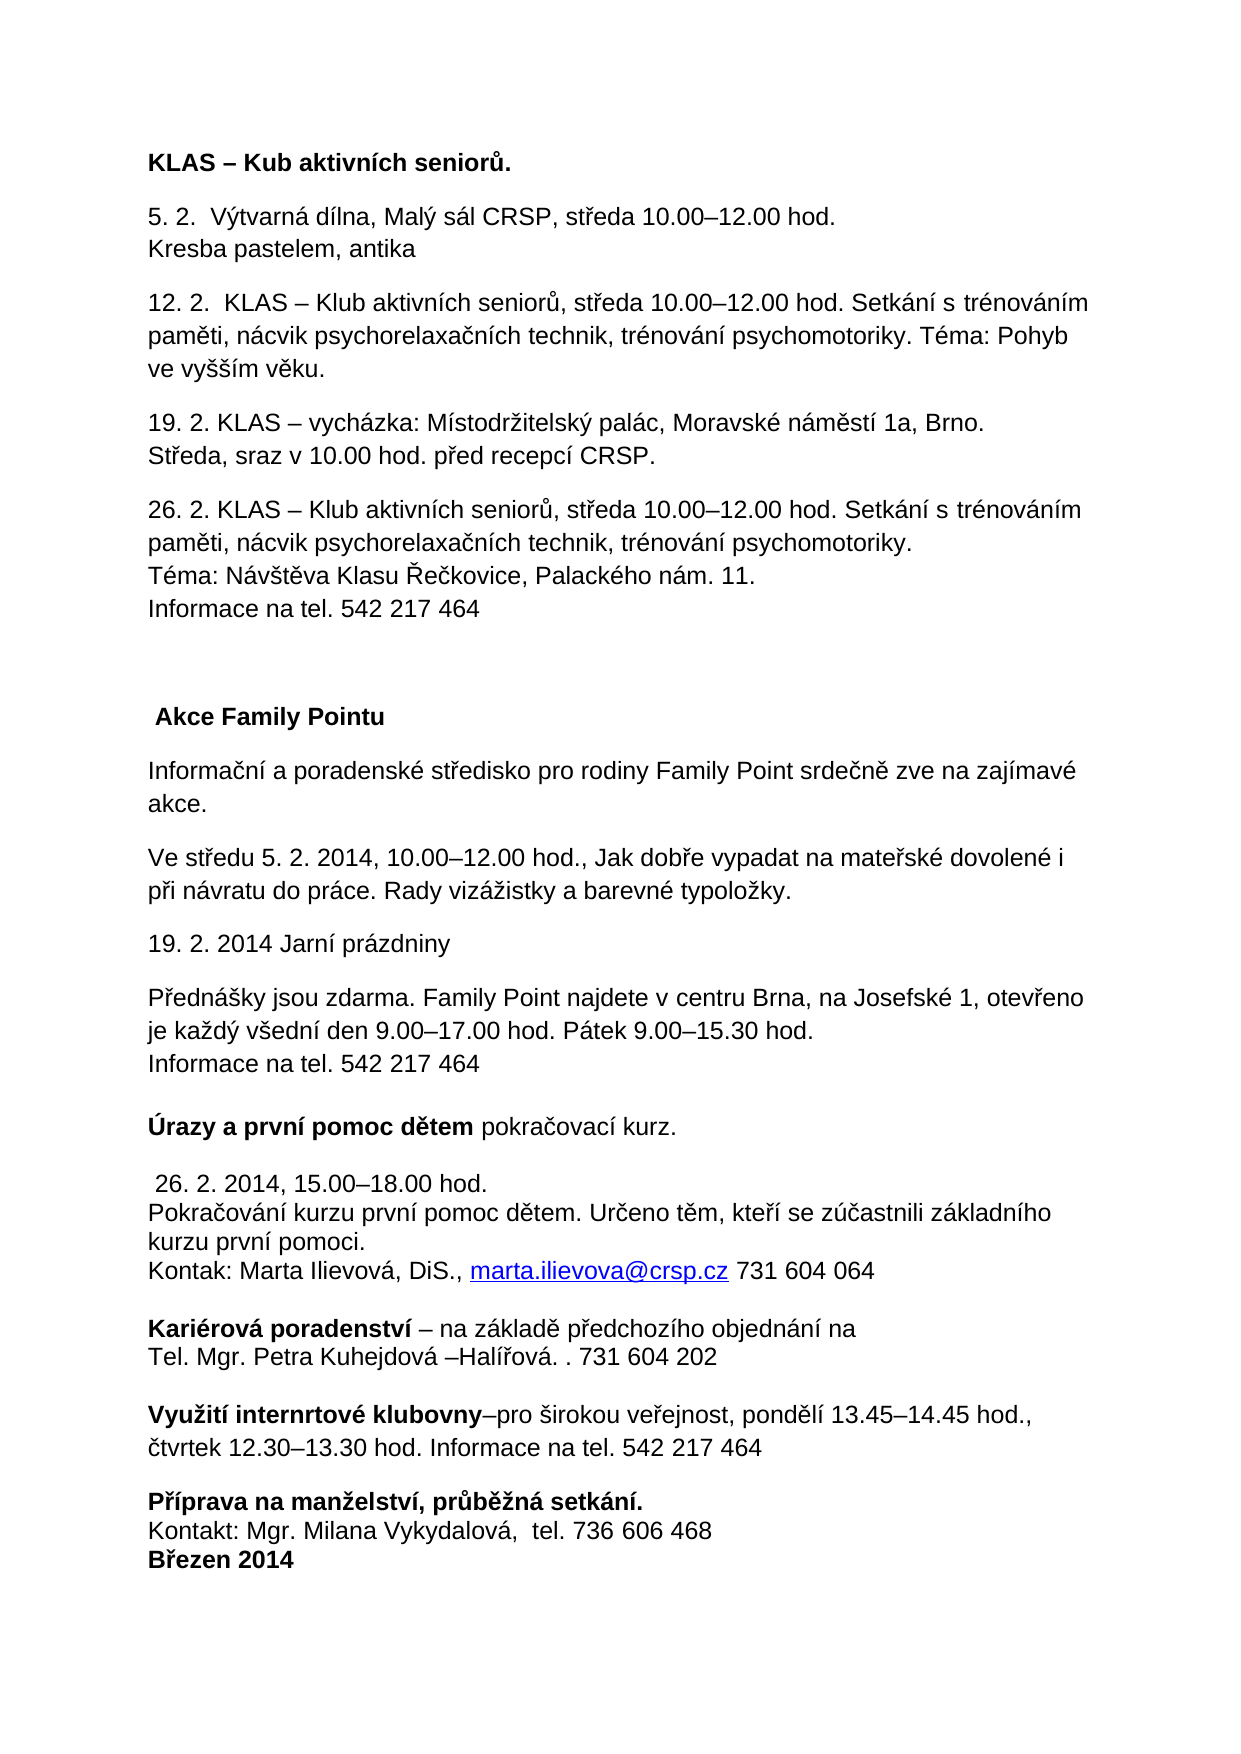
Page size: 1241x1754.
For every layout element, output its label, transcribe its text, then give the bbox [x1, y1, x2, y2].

text Využití internrtové klubovny–pro širokou veřejnost, pondělí 13.45–14.45 hod., čtvrtek 12.30–13.30 hod. Informace na tel. 542 217 464 [148, 1400, 1093, 1462]
text 19. 2. 2014 Jarní prázdniny [148, 929, 1093, 958]
text 26. 2. KLAS – Klub aktivních seniorů, středa 10.00–12.00 hod. Setkání s trénováním paměti, nácvik psychorelaxačních technik, trénování psychomotoriky. Téma: Návštěva Klasu Řečkovice, Palackého nám. 11. Informace na tel. 542 217 464 [148, 495, 1093, 623]
text 19. 2. KLAS – vycházka: Místodržitelský palác, Moravské náměstí 1a, Brno. Středa, sraz v 10.00 hod. před recepcí CRSP. [148, 408, 1093, 470]
text Ve středu 5. 2. 2014, 10.00–12.00 hod., Jak dobře vypadat na mateřské dovolené i při návratu do práce. Rady vizážistky a barevné typoložky. [148, 843, 1093, 904]
text Informační a poradenské středisko pro rodiny Family Point srdečně zve na zajímavé akce. [148, 756, 1093, 817]
text 12. 2. KLAS – Klub aktivních seniorů, středa 10.00–12.00 hod. Setkání s trénováním paměti, nácvik psychorelaxačních technik, trénování psychomotoriky. Téma: Pohyb ve vyšším věku. [148, 288, 1093, 383]
text KLAS – Kub aktivních seniorů. [148, 148, 1093, 176]
text Březen 2014 [148, 1545, 1093, 1573]
text Akce Family Pointu [148, 702, 1093, 731]
text Přednášky jsou zdarma. Family Point najdete v centru Brna, na Josefské 1, otevřeno je každý všední den 9.00–17.00 hod. Pátek 9.00–15.30 hod. Informace na tel. 542 217 464 [148, 983, 1093, 1078]
text Úrazy a první pomoc dětem pokračovací kurz. [148, 1112, 1093, 1140]
text Kariérová poradenství – na základě předchozího objednání na Tel. Mgr. Petra Kuhejdová –Halířová. . 731 604 202 [148, 1314, 1093, 1371]
text Kontakt: Mgr. Milana Vykydalová, tel. 736 606 468 [148, 1516, 1093, 1545]
text 5. 2. Výtvarná dílna, Malý sál CRSP, středa 10.00–12.00 hod. Kresba pastelem, antika [148, 201, 1093, 263]
text 26. 2. 2014, 15.00–18.00 hod. Pokračování kurzu první pomoc dětem. Určeno těm, kteří se zúčastnili základního kurzu první pomoci. Kontak: Marta Ilievová, DiS., marta.ilievova@crsp.cz 731 604 064 [148, 1169, 1093, 1284]
text Příprava na manželství, průběžná setkání. [148, 1487, 1093, 1516]
